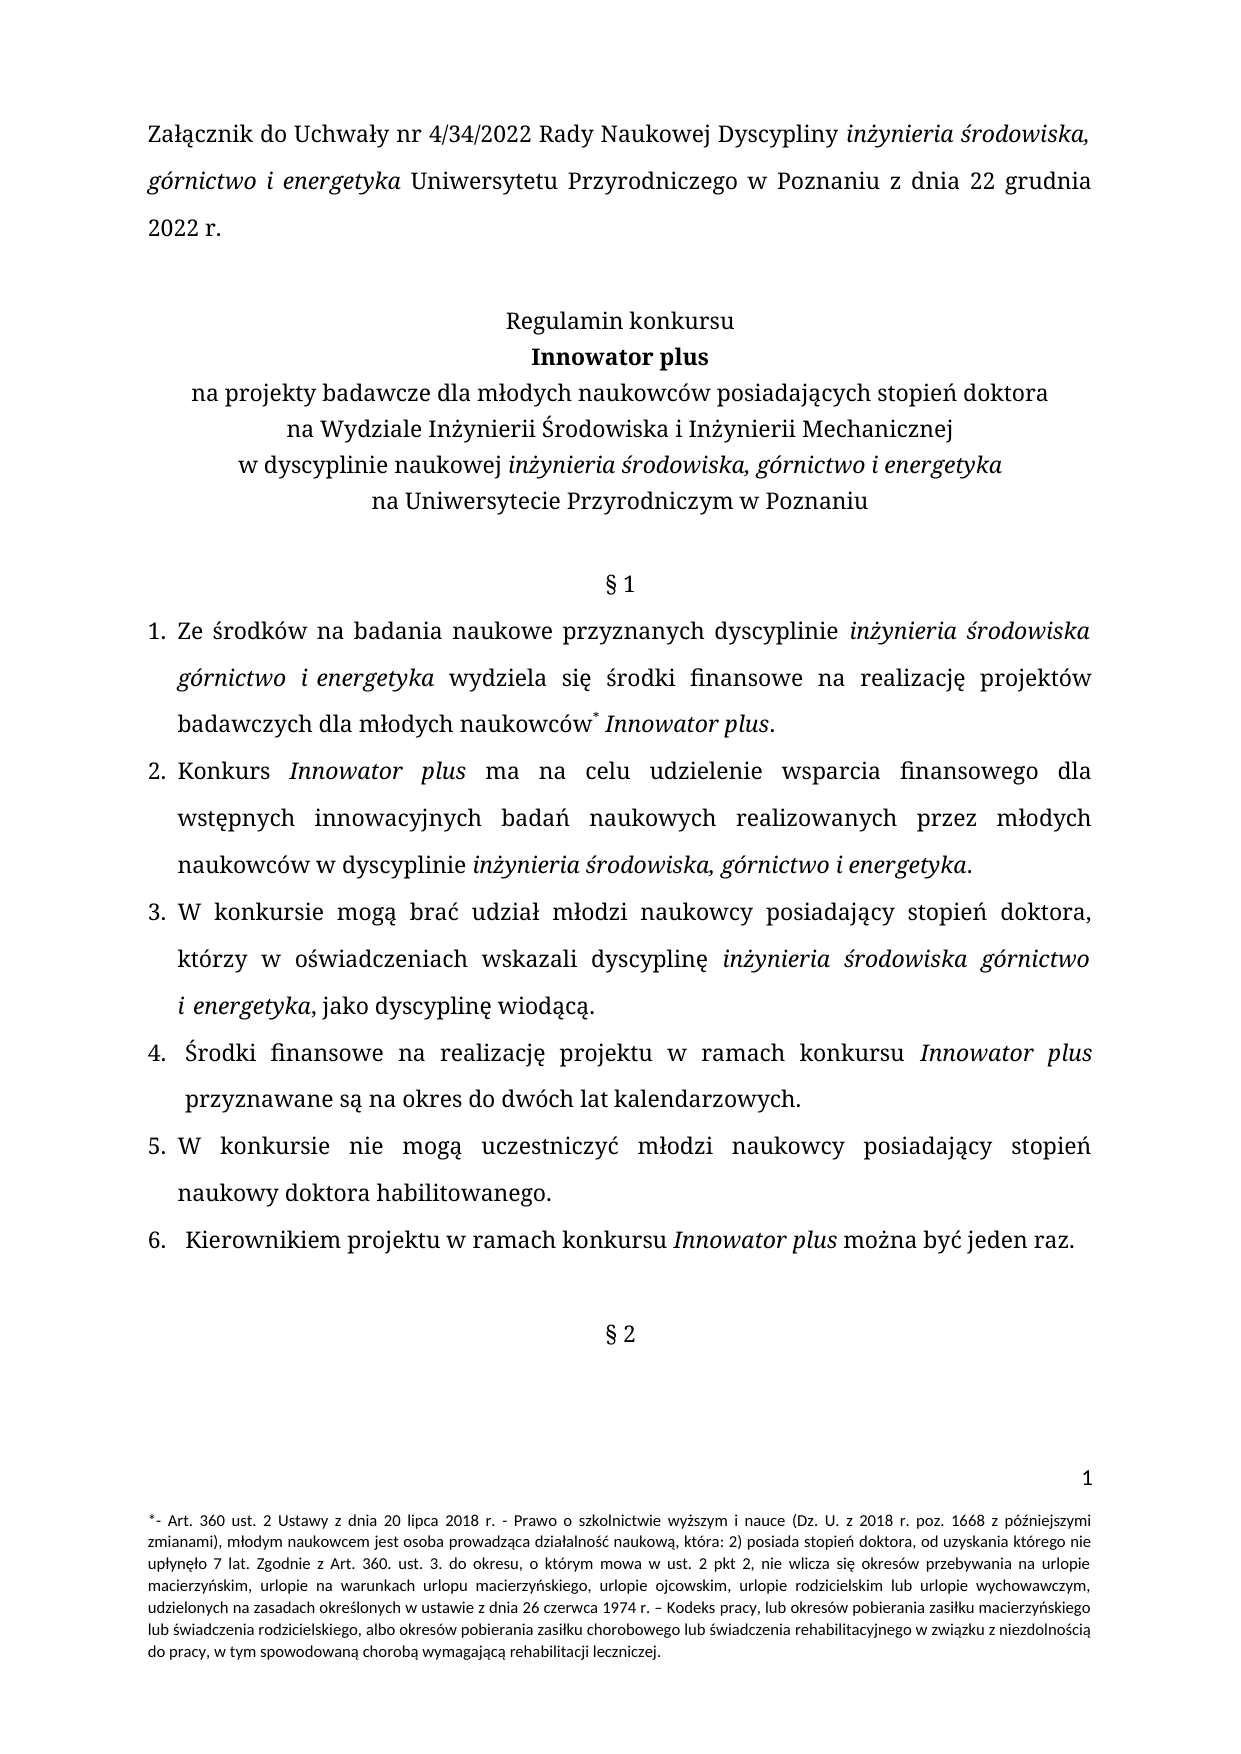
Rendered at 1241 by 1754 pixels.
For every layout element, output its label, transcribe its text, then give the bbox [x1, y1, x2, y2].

list Kierownikiem projektu w ramach konkursu Innowator plus można być jeden raz. [148, 1224, 1092, 1255]
list W konkursie nie mogą uczestniczyć młodzi naukowcy posiadający stopień naukowy doktora habilitowanego. [148, 1130, 1092, 1208]
list Ze środków na badania naukowe przyznanych dyscyplinie inżynieria środowiska górnictwo i energetyka wydziela się środki finansowe na realizację projektów badawczych dla młodych naukowców* Innowator plus. [148, 615, 1092, 740]
text § 1 [148, 568, 1092, 599]
list Konkurs Innowator plus ma na celu udzielenie wsparcia finansowego dla wstępnych innowacyjnych badań naukowych realizowanych przez młodych naukowców w dyscyplinie inżynieria środowiska, górnictwo i energetyka. [148, 755, 1092, 880]
text na projekty badawcze dla młodych naukowców posiadających stopień doktora [148, 377, 1092, 408]
list W konkursie mogą brać udział młodzi naukowcy posiadający stopień doktora, którzy w oświadczeniach wskazali dyscyplinę inżynieria środowiska górnictwo i energetyka, jako dyscyplinę wiodącą. [148, 896, 1092, 1021]
text w dyscyplinie naukowej inżynieria środowiska, górnictwo i energetyka [148, 449, 1092, 480]
text Regulamin konkursu [148, 305, 1092, 337]
text na Wydziale Inżynierii Środowiska i Inżynierii Mechanicznej [148, 413, 1092, 444]
text Innowator plus [148, 341, 1092, 372]
text Załącznik do Uchwały nr 4/34/2022 Rady Naukowej Dyscypliny inżynieria środowiska, górnictwo i energetyka Uniwersytetu Przyrodniczego w Poznaniu z dnia 22 grudnia 2022 r. [148, 118, 1092, 243]
list Środki finansowe na realizację projektu w ramach konkursu Innowator plus przyznawane są na okres do dwóch lat kalendarzowych. [148, 1037, 1092, 1115]
text § 2 [148, 1318, 1092, 1349]
text na Uniwersytecie Przyrodniczym w Poznaniu [148, 485, 1092, 516]
